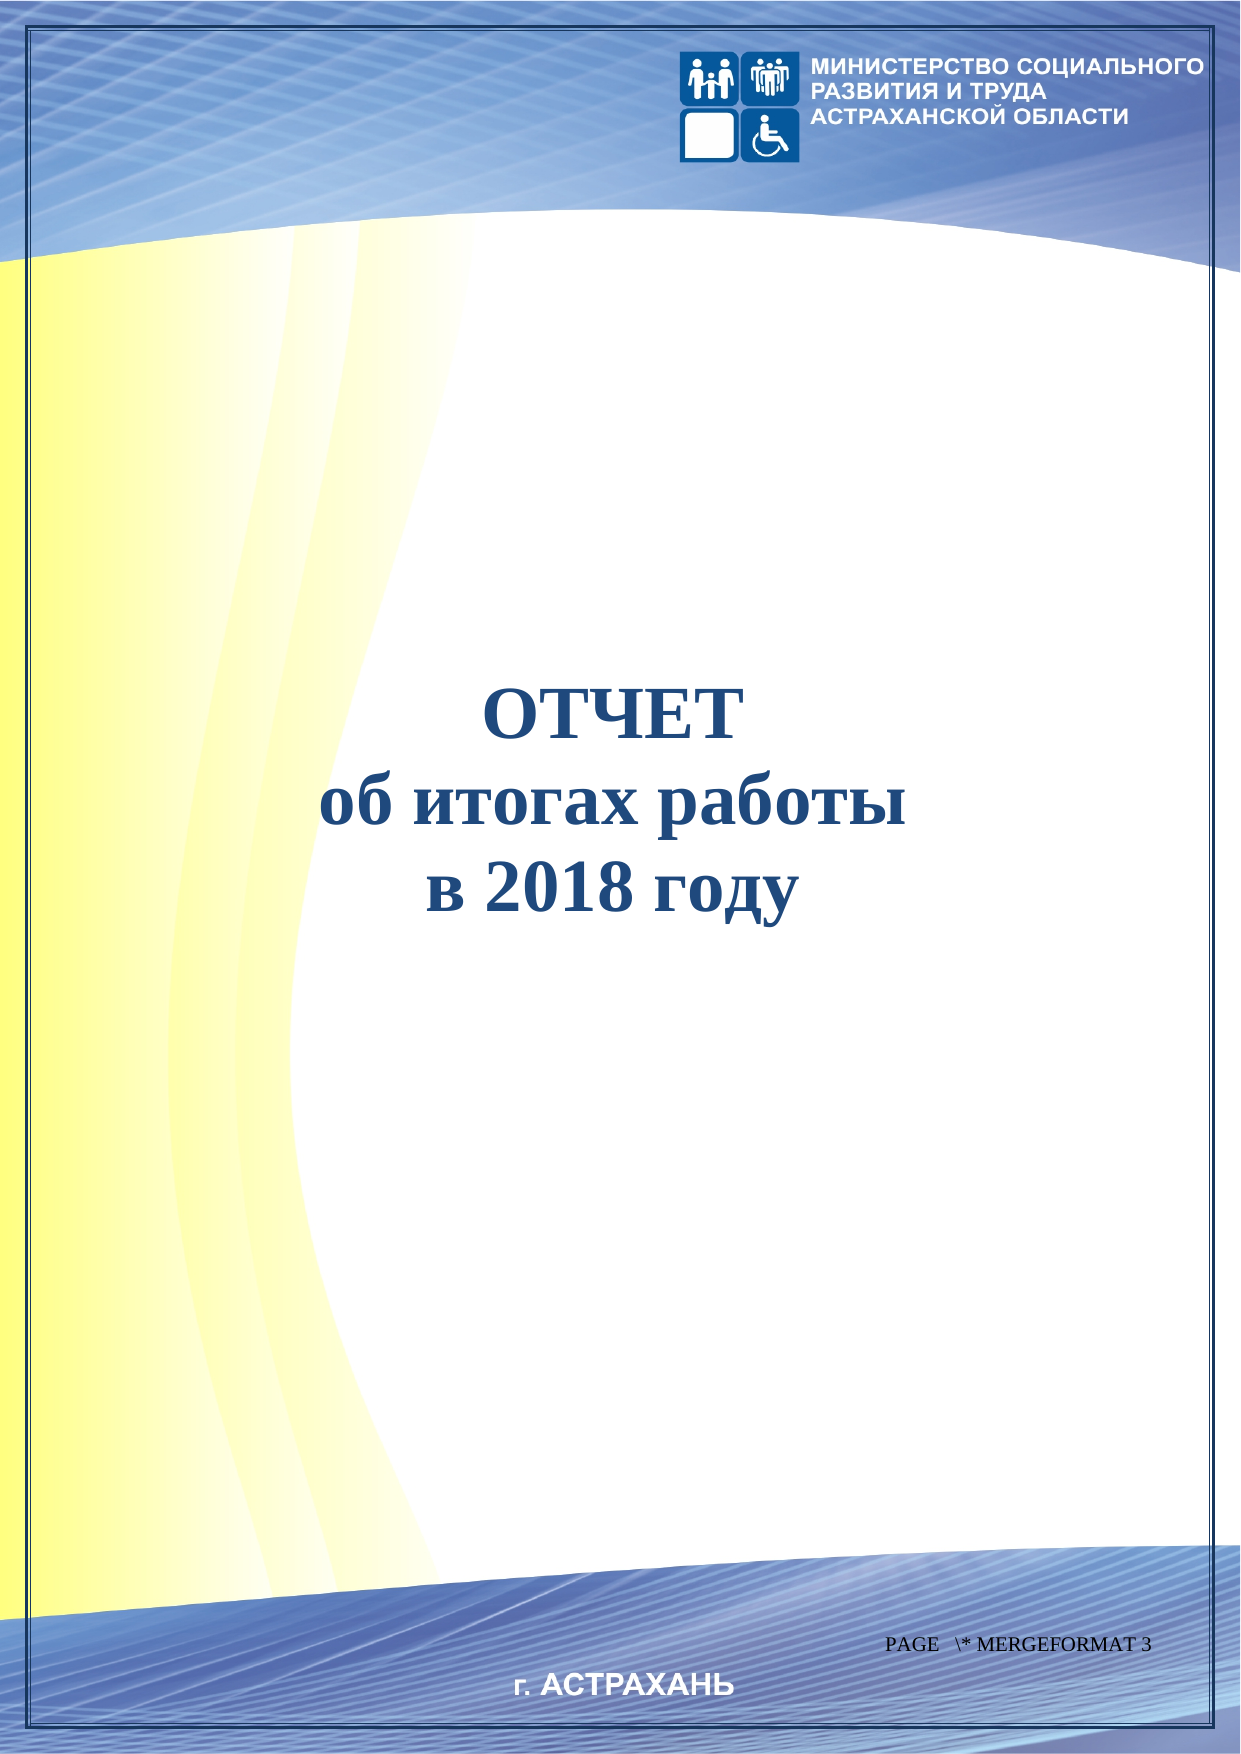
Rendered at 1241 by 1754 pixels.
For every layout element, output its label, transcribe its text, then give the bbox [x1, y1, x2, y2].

text в 2018 году [74, 841, 1152, 927]
picture [0, 0, 1241, 1754]
text об итогах работы [74, 755, 1152, 841]
text ОТЧЕТ [74, 668, 1152, 755]
